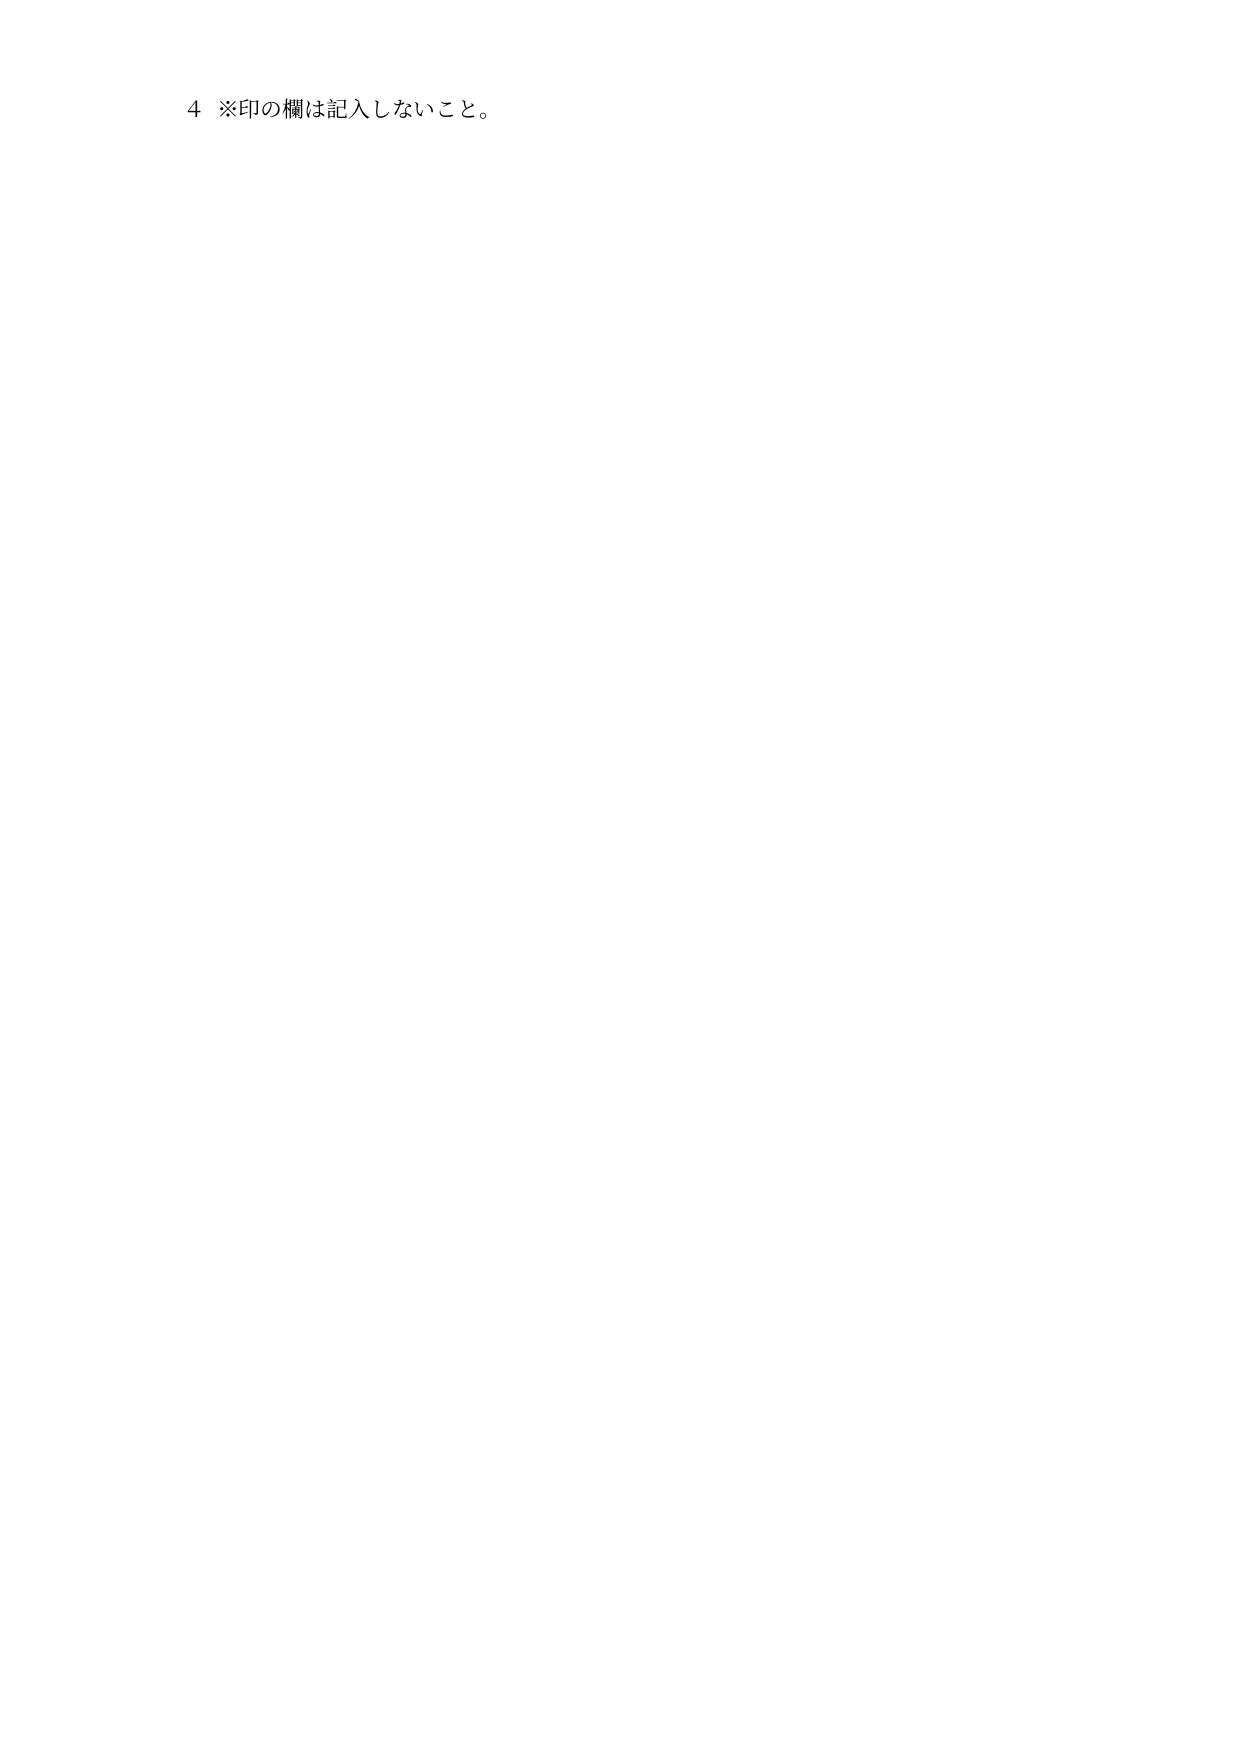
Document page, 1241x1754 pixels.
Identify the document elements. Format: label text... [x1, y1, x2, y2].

text ４ ※印の欄は記入しないこと。 [118, 89, 1122, 127]
